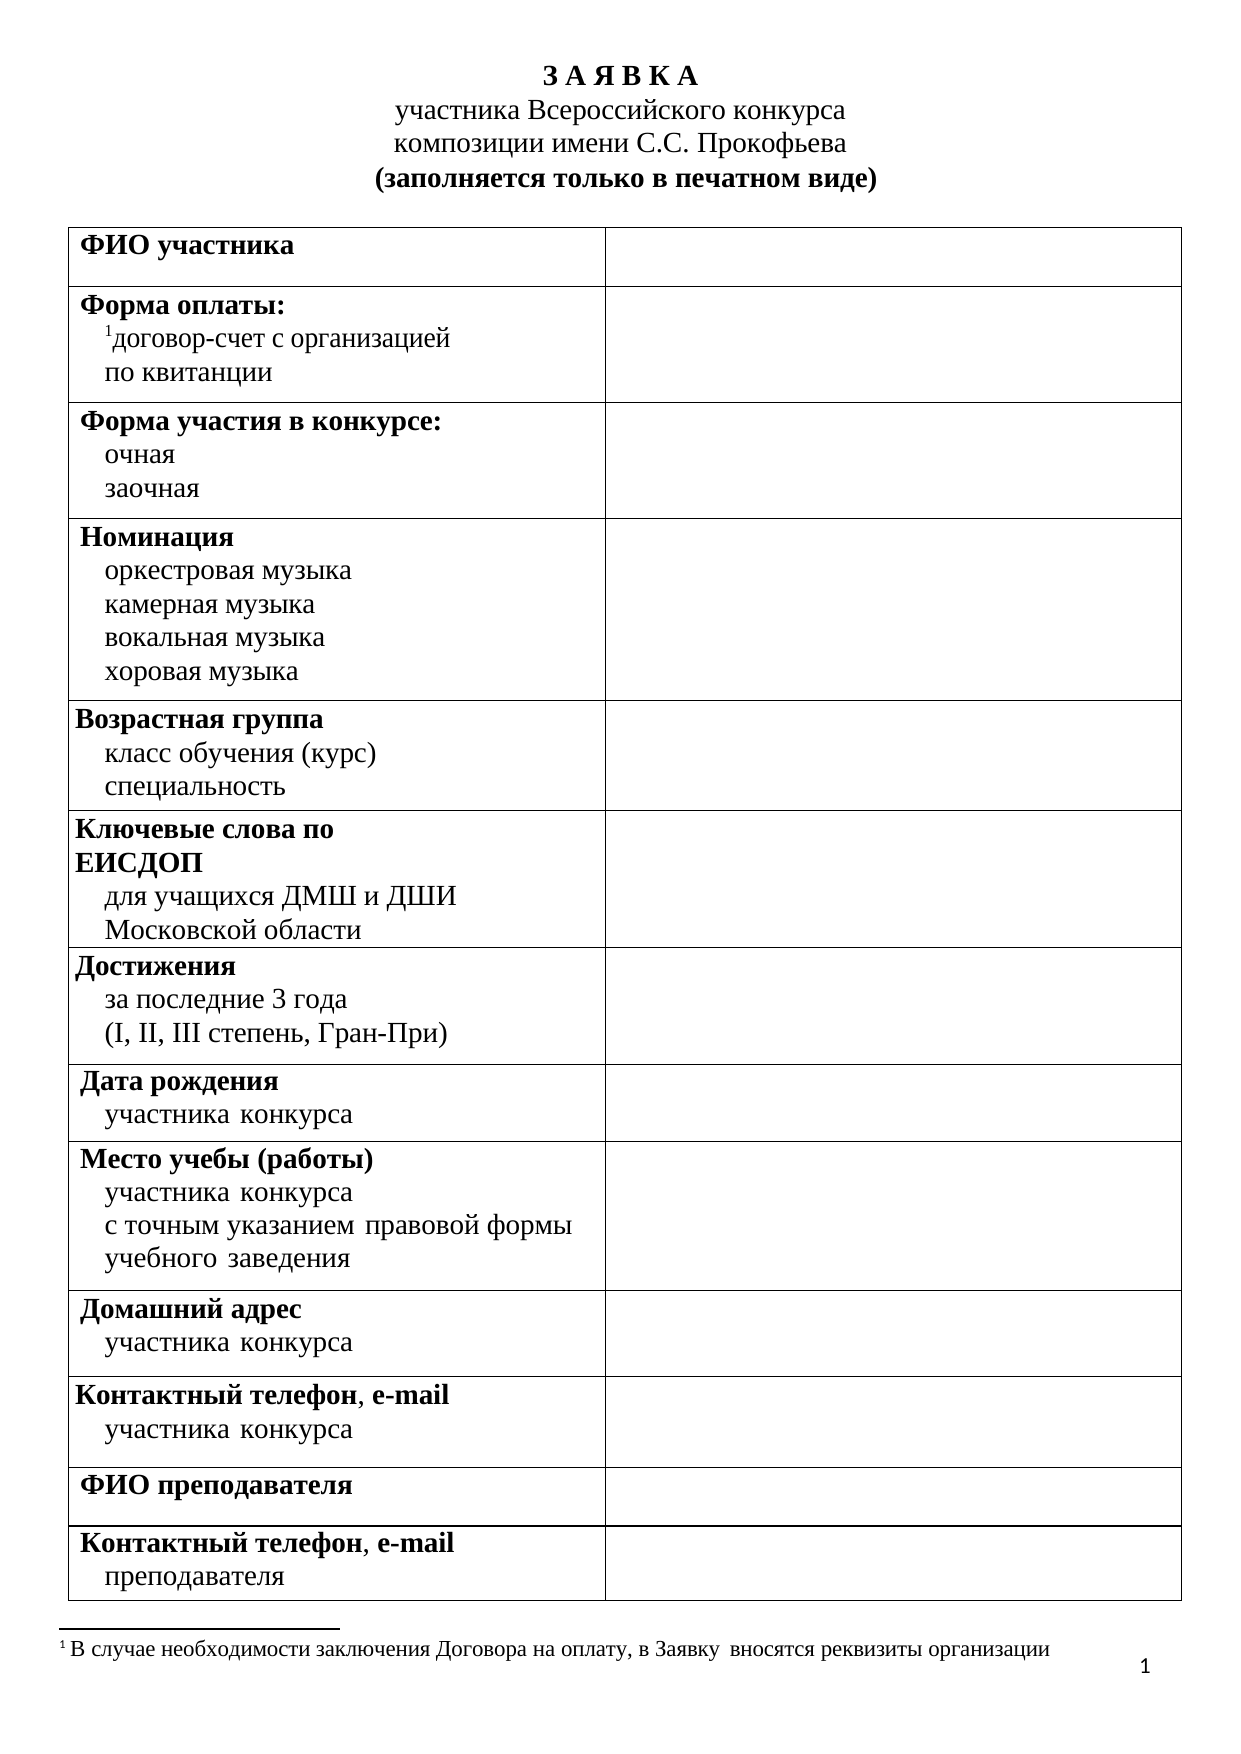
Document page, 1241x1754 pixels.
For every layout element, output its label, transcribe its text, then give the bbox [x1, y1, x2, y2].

table_cell ФИО преподавателя [69, 1468, 605, 1525]
table_cell Контактный телефон, e-mail преподавателя [69, 1527, 605, 1599]
table_cell [606, 948, 1181, 1063]
table_cell Место учебы (работы) участника конкурса с точным указанием правовой формы учебного заведения [69, 1142, 605, 1289]
table_cell Форма участия в конкурсе: очная заочная [69, 403, 605, 518]
table_cell Форма оплаты: договор-счет с организацией по квитанции [69, 287, 605, 402]
table_cell Номинация оркестровая музыка камерная музыка вокальная музыка хоровая музыка [69, 519, 605, 700]
table_cell [606, 403, 1181, 518]
table_cell Достижения за последние 3 года (I, II, III степень, Гран-При) [69, 948, 605, 1063]
table_cell [606, 1065, 1181, 1141]
table_cell Дата рождения участника конкурса [69, 1065, 605, 1141]
table_cell [606, 287, 1181, 402]
table_cell [606, 1527, 1181, 1599]
subtitle (заполняется только в печатном виде) [71, 160, 1181, 193]
table_cell [606, 519, 1181, 700]
table_header ФИО участника [69, 228, 605, 286]
table_cell [606, 1142, 1181, 1289]
table_cell Возрастная группа класс обучения (курс) специальность [69, 701, 605, 810]
table_cell [606, 701, 1181, 810]
table_cell Контактный телефон, e-mail участника конкурса [69, 1377, 605, 1467]
table_cell Ключевые слова по ЕИСДОП для учащихся ДМШ и ДШИ Московской области [69, 811, 605, 947]
text композиции имени С.С. Прокофьева [59, 126, 1181, 159]
table_header [606, 228, 1181, 286]
table_cell [606, 811, 1181, 947]
table_cell [606, 1377, 1181, 1467]
table_cell Домашний адрес участника конкурса [69, 1291, 605, 1376]
table_cell [606, 1468, 1181, 1525]
subtitle З А Я В К А [59, 59, 1181, 92]
table_cell [606, 1291, 1181, 1376]
text участника Всероссийского конкурса [59, 92, 1181, 126]
